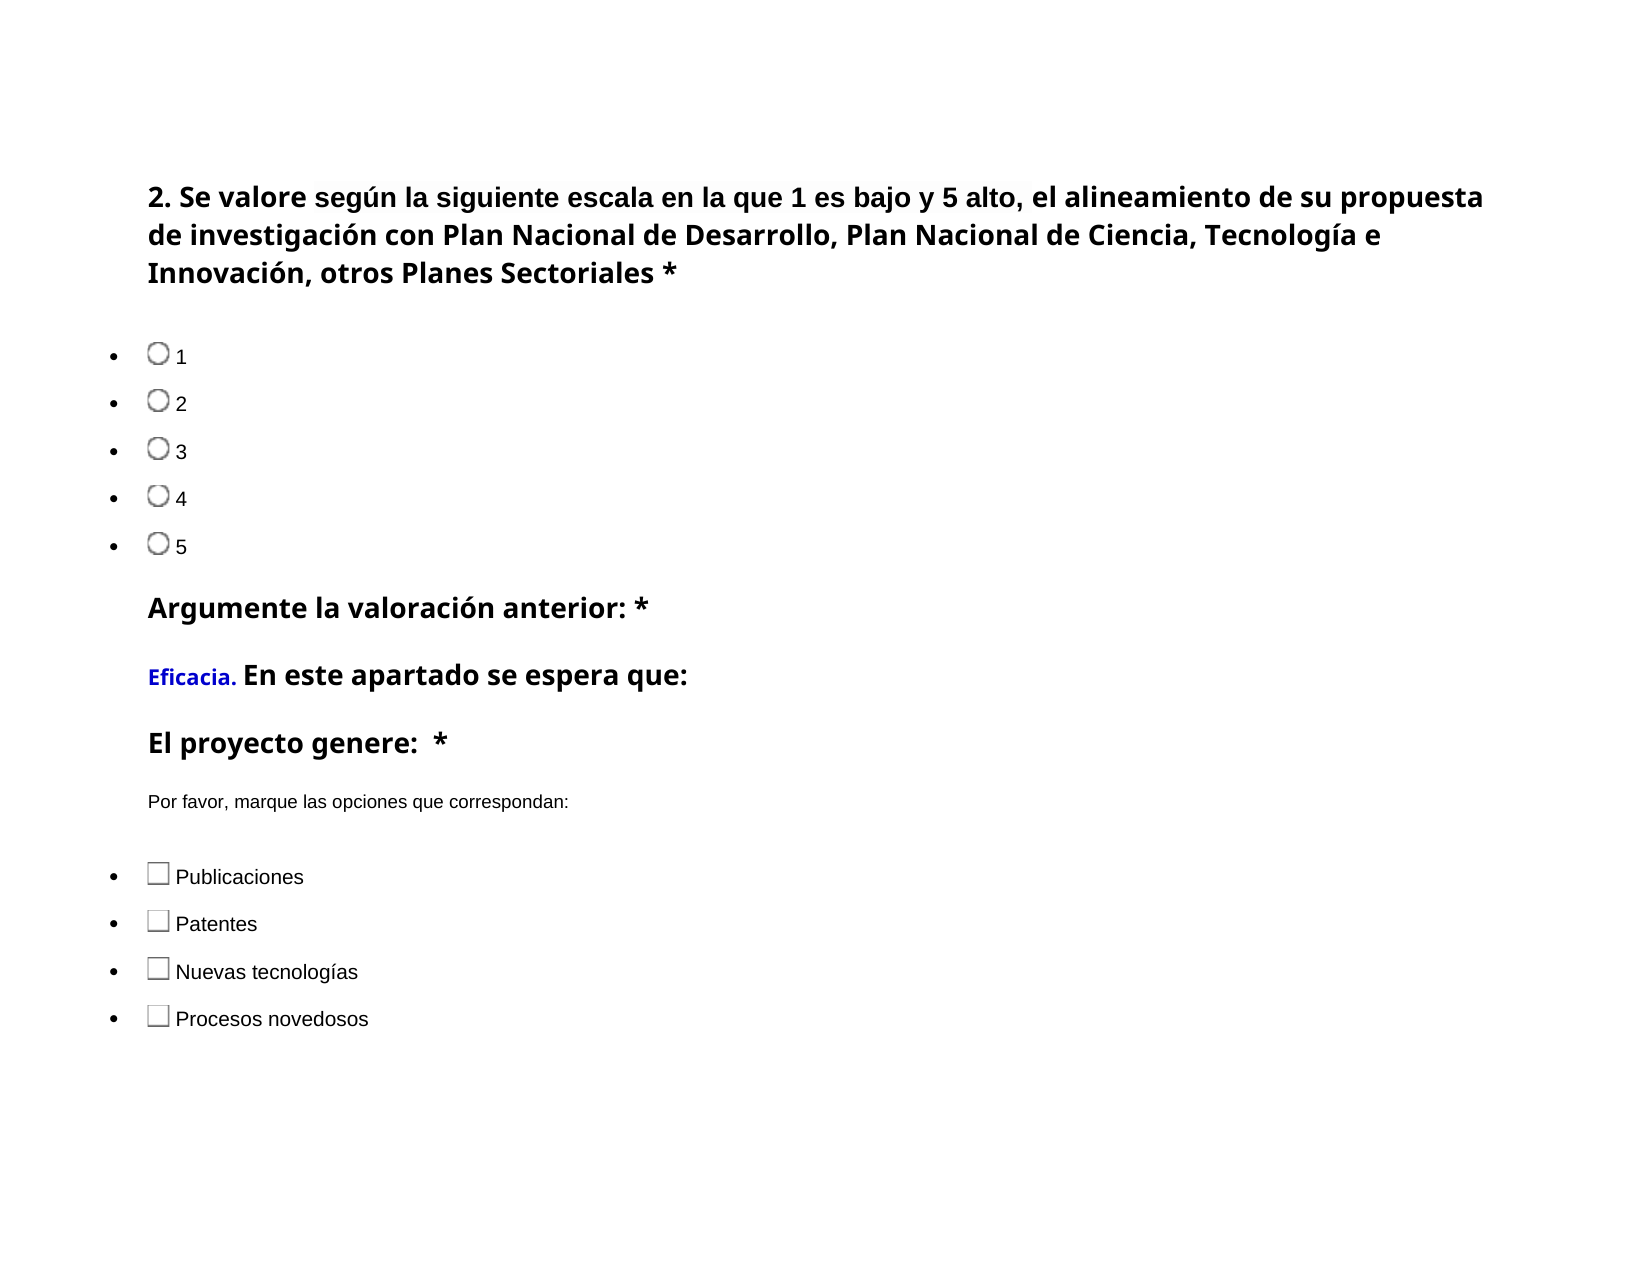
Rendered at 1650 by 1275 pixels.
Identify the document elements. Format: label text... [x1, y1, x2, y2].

picture [147, 342, 170, 365]
list Procesos novedosos [110, 984, 1502, 1031]
picture [147, 389, 170, 412]
text El proyecto genere: * [148, 723, 1502, 761]
picture [147, 485, 170, 507]
text Argumente la valoración anterior: * [148, 588, 1502, 626]
list Patentes [110, 889, 1502, 936]
list 3 [110, 416, 1502, 464]
picture [147, 1005, 170, 1027]
list Nuevas tecnologías [110, 936, 1502, 984]
picture [147, 910, 170, 932]
picture [147, 957, 170, 980]
list 5 [110, 511, 1502, 559]
list 1 [110, 321, 1502, 369]
picture [147, 862, 170, 885]
picture [147, 532, 170, 555]
list 2 [110, 369, 1502, 416]
text Por favor, marque las opciones que correspondan: [148, 791, 1502, 812]
list 4 [110, 464, 1502, 511]
picture [147, 437, 170, 460]
list Publicaciones [110, 841, 1502, 889]
text Eficacia. En este apartado se espera que: [148, 656, 1502, 694]
text 2. Se valore según la siguiente escala en la que 1 es bajo y 5 alto, el alineamiento de su propuesta de investigación con Plan Nacional de Desarrollo, Plan Nacional de Ciencia, Tecnología e Innovación, otros Planes Sectoriales * [148, 177, 1502, 292]
